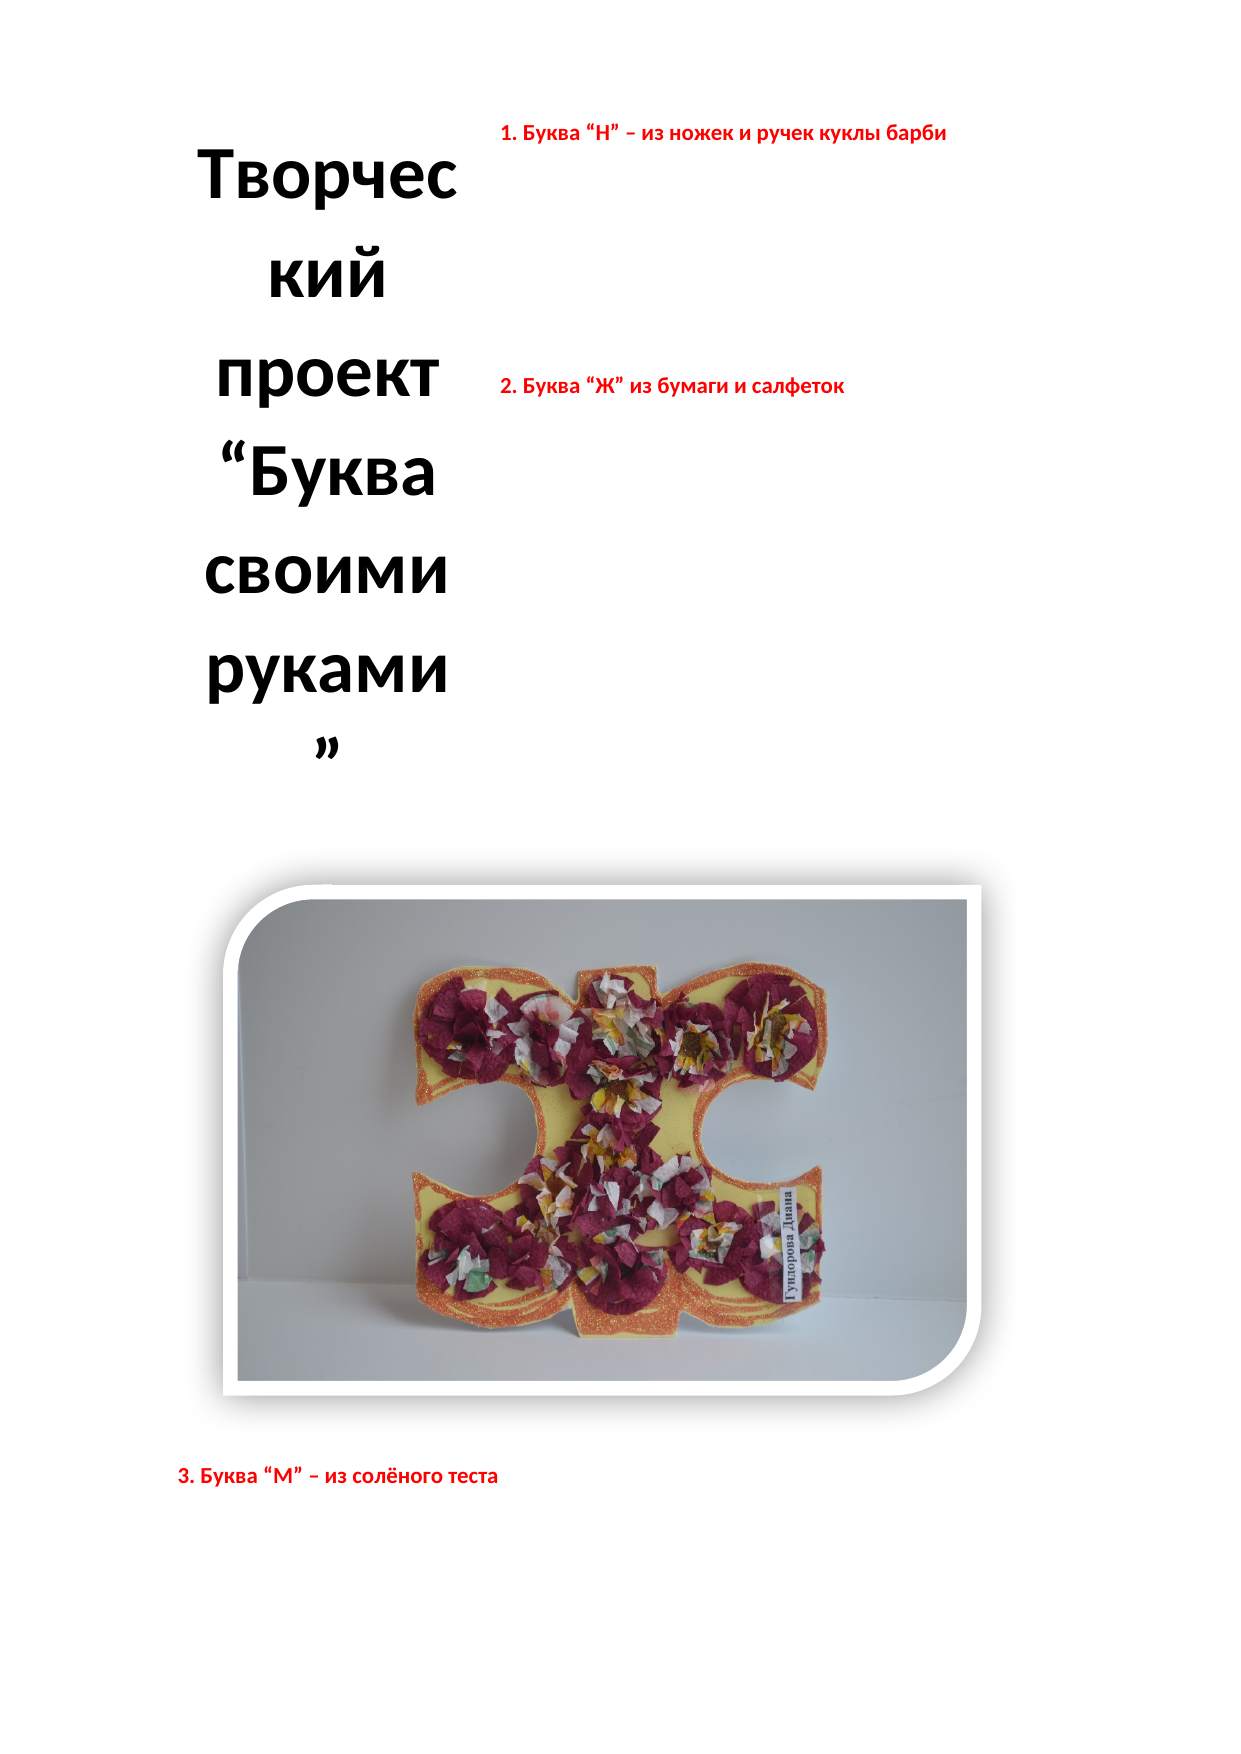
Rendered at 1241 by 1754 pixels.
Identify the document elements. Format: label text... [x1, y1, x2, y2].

text 3. Буква “М” – из солёного теста [177, 1461, 1152, 1489]
text 2. Буква “Ж” из бумаги и салфеток [478, 371, 1152, 399]
picture [238, 900, 966, 1380]
text 1. Буква “Н” – из ножек и ручек куклы барби [478, 118, 1152, 146]
